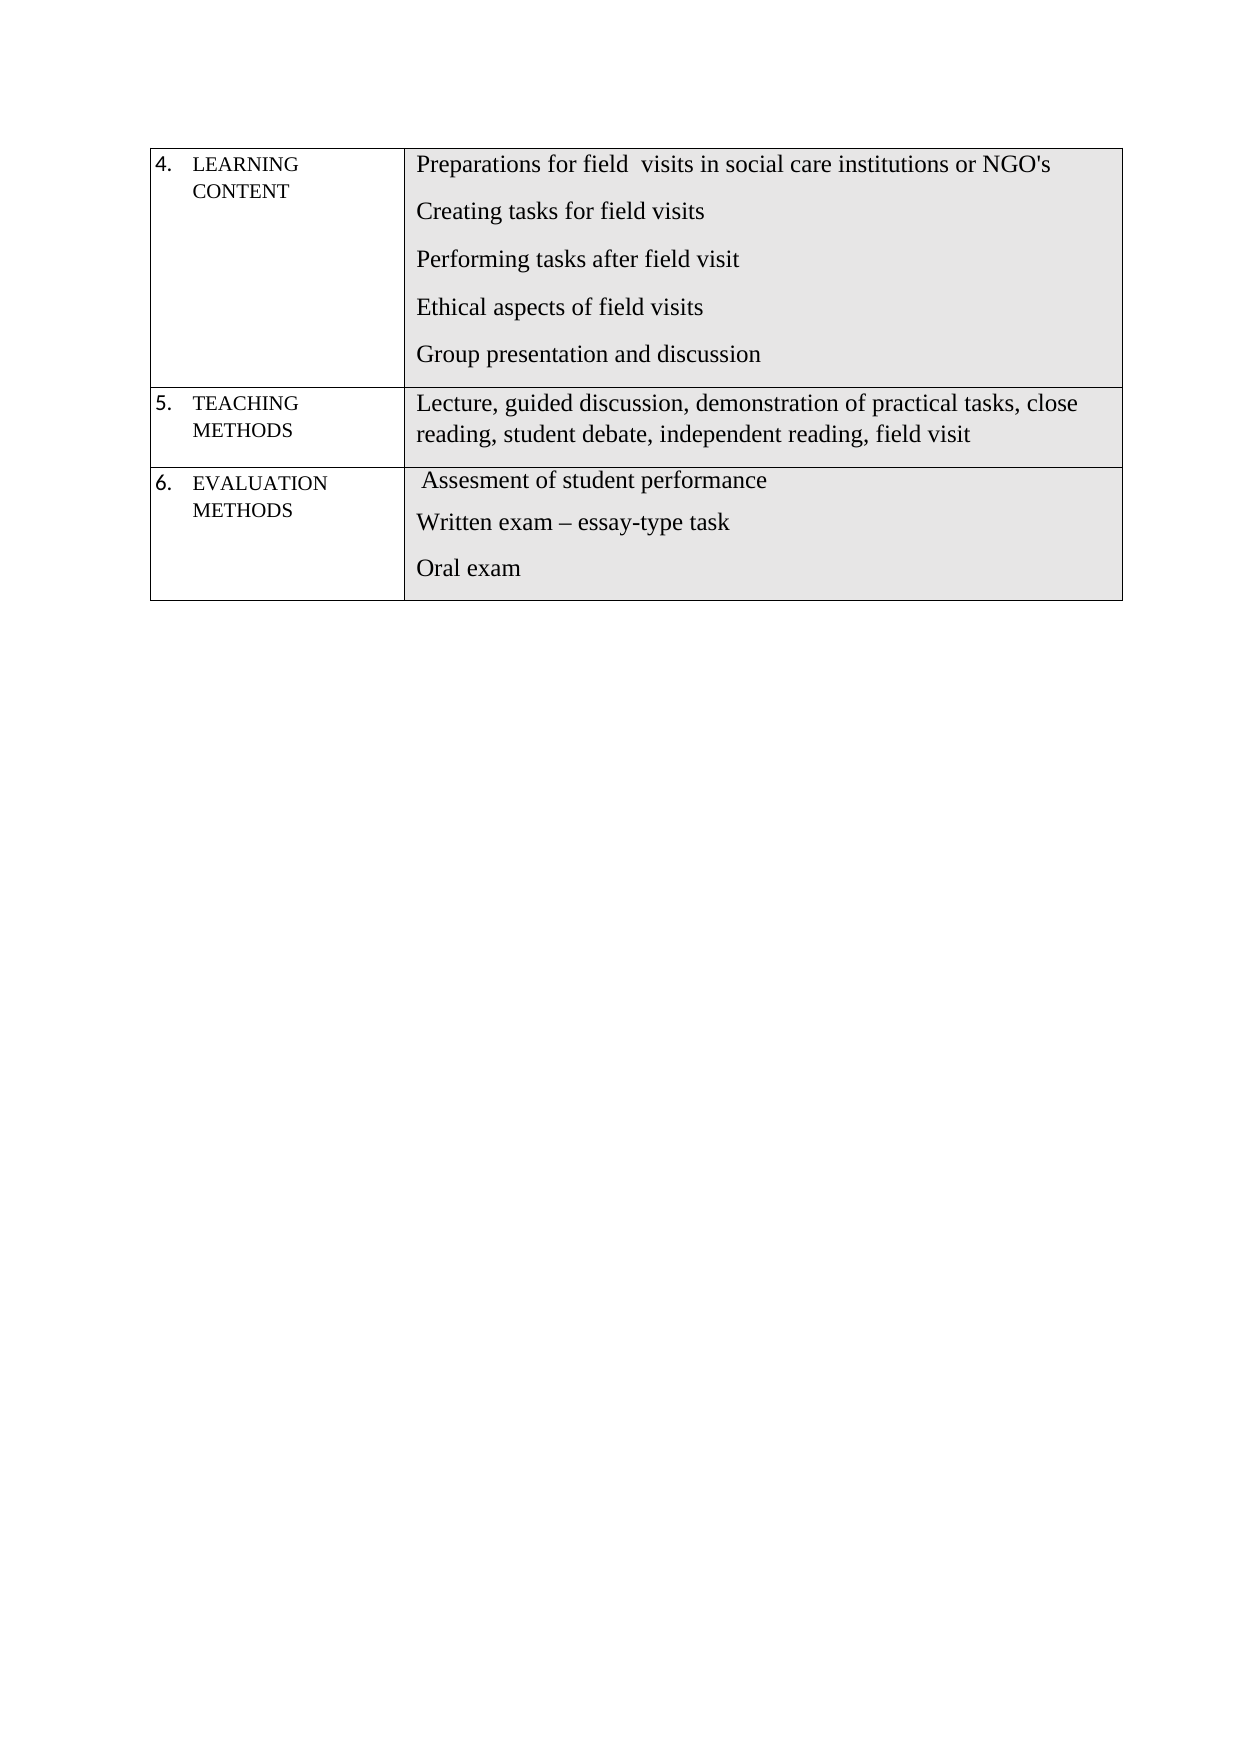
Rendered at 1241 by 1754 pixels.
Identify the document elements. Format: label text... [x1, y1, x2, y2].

table_cell LEARNING CONTENT [151, 149, 404, 387]
table_cell Preparations for field visits in social care institutions or NGO's Creating tasks for field visits Performing tasks after field visit Ethical aspects of field visits Group presentation and discussion [405, 149, 1122, 387]
table_cell Lecture, guided discussion, demonstration of practical tasks, close reading, student debate, independent reading, field visit [405, 388, 1122, 467]
table_cell TEACHING METHODS [151, 388, 404, 467]
table_cell EVALUATION METHODS [151, 468, 404, 600]
table_cell Assesment of student performance Written exam – essay-type task Oral exam [405, 468, 1122, 600]
